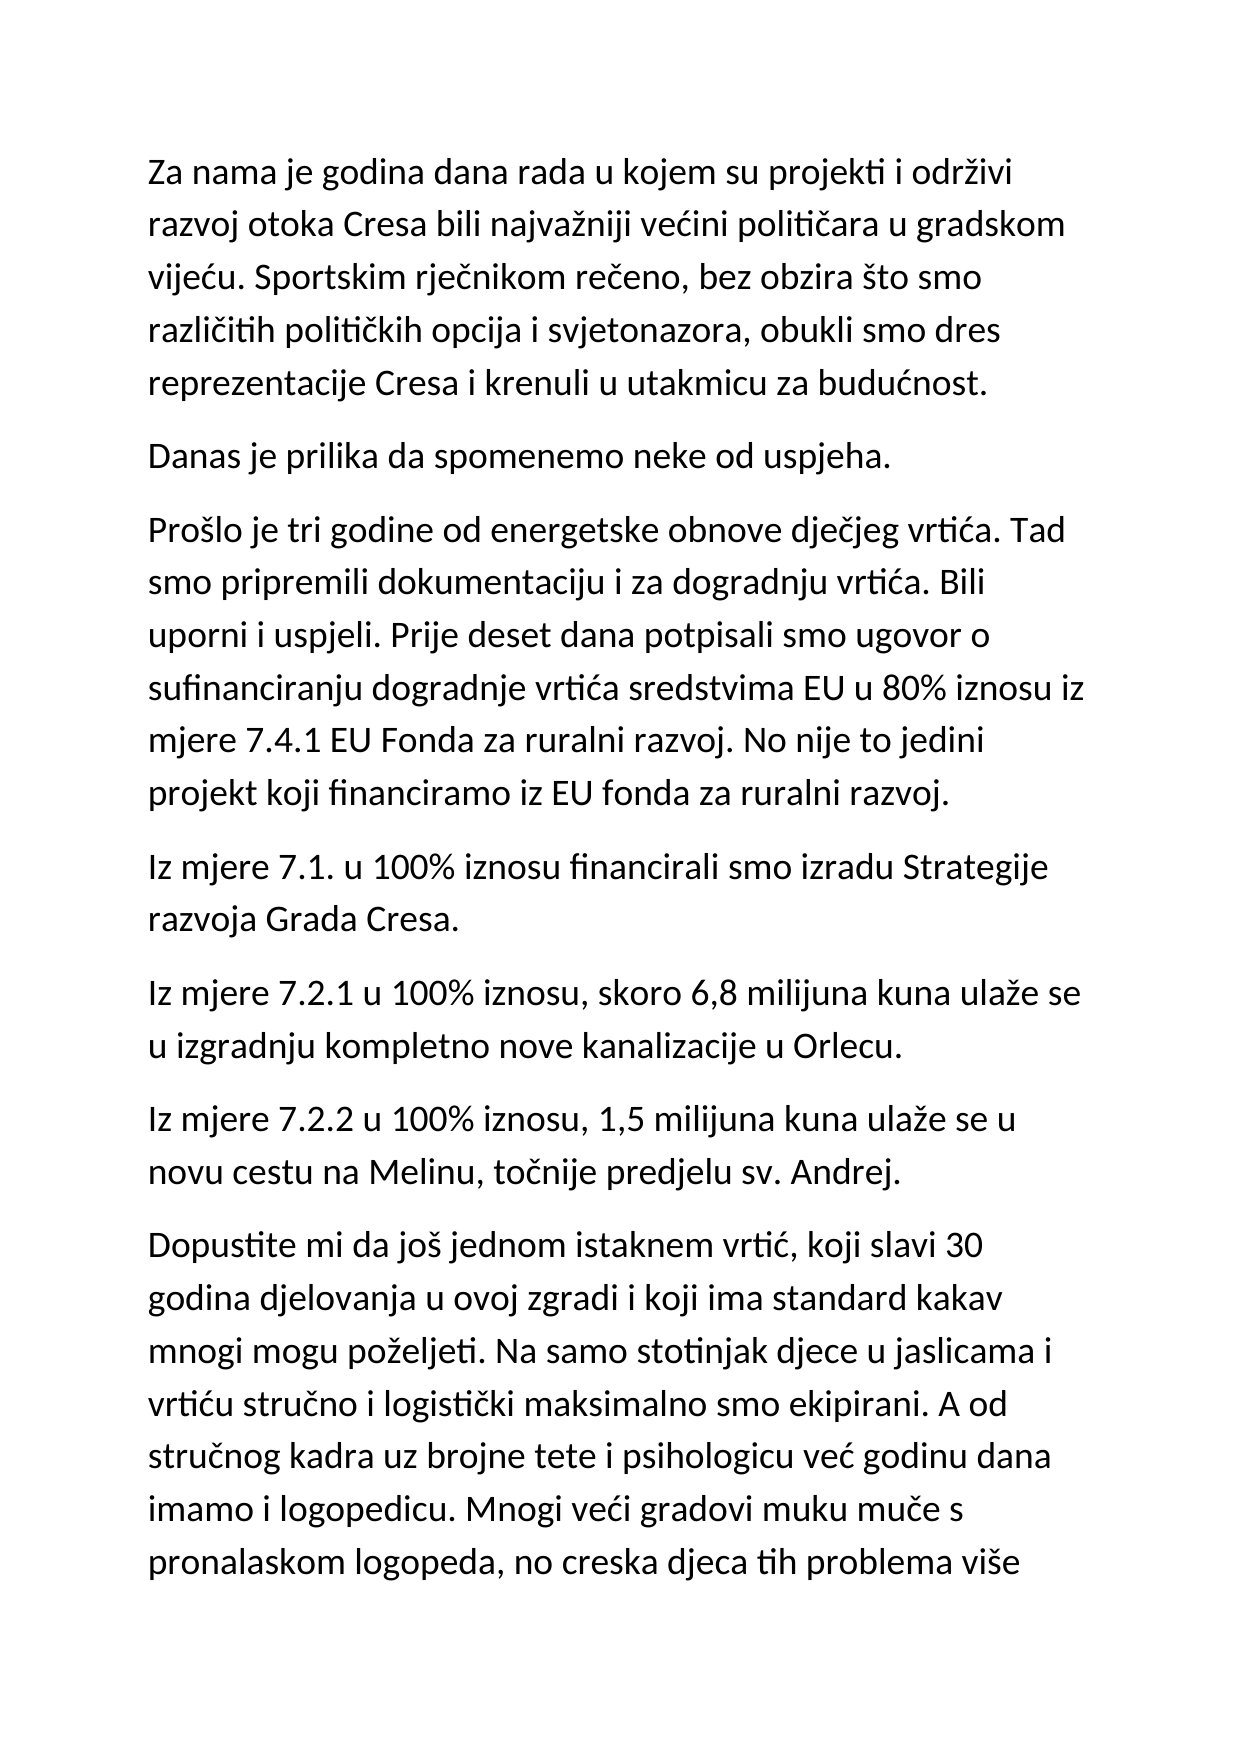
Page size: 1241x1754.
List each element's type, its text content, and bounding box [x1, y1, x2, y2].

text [148, 1221, 1093, 1583]
text Iz mjere 7.1. u 100% iznosu financirali smo izradu Strategije razvoja Grada Cresa. [148, 843, 1093, 941]
text Iz mjere 7.2.2 u 100% iznosu, 1,5 milijuna kuna ulaže se u novu cestu na Melinu, točnije predjelu sv. Andrej. [148, 1095, 1093, 1194]
text Za nama je godina dana rada u kojem su projekti i održivi razvoj otoka Cresa bili najvažniji većini političara u gradskom vijeću. Sportskim rječnikom rečeno, bez obzira što smo različitih političkih opcija i svjetonazora, obukli smo dres reprezentacije Cresa i krenuli u utakmicu za budućnost. [148, 148, 1093, 404]
text Iz mjere 7.2.1 u 100% iznosu, skoro 6,8 milijuna kuna ulaže se u izgradnju kompletno nove kanalizacije u Orlecu. [148, 969, 1093, 1067]
text Danas je prilika da spomenemo neke od uspjeha. [148, 432, 1093, 478]
text Prošlo je tri godine od energetske obnove dječjeg vrtića. Tad smo pripremili dokumentaciju i za dogradnju vrtića. Bili uporni i uspjeli. Prije deset dana potpisali smo ugovor o sufinanciranju dogradnje vrtića sredstvima EU u 80% iznosu iz mjere 7.4.1 EU Fonda za ruralni razvoj. No nije to jedini projekt koji financiramo iz EU fonda za ruralni razvoj. [148, 506, 1093, 815]
